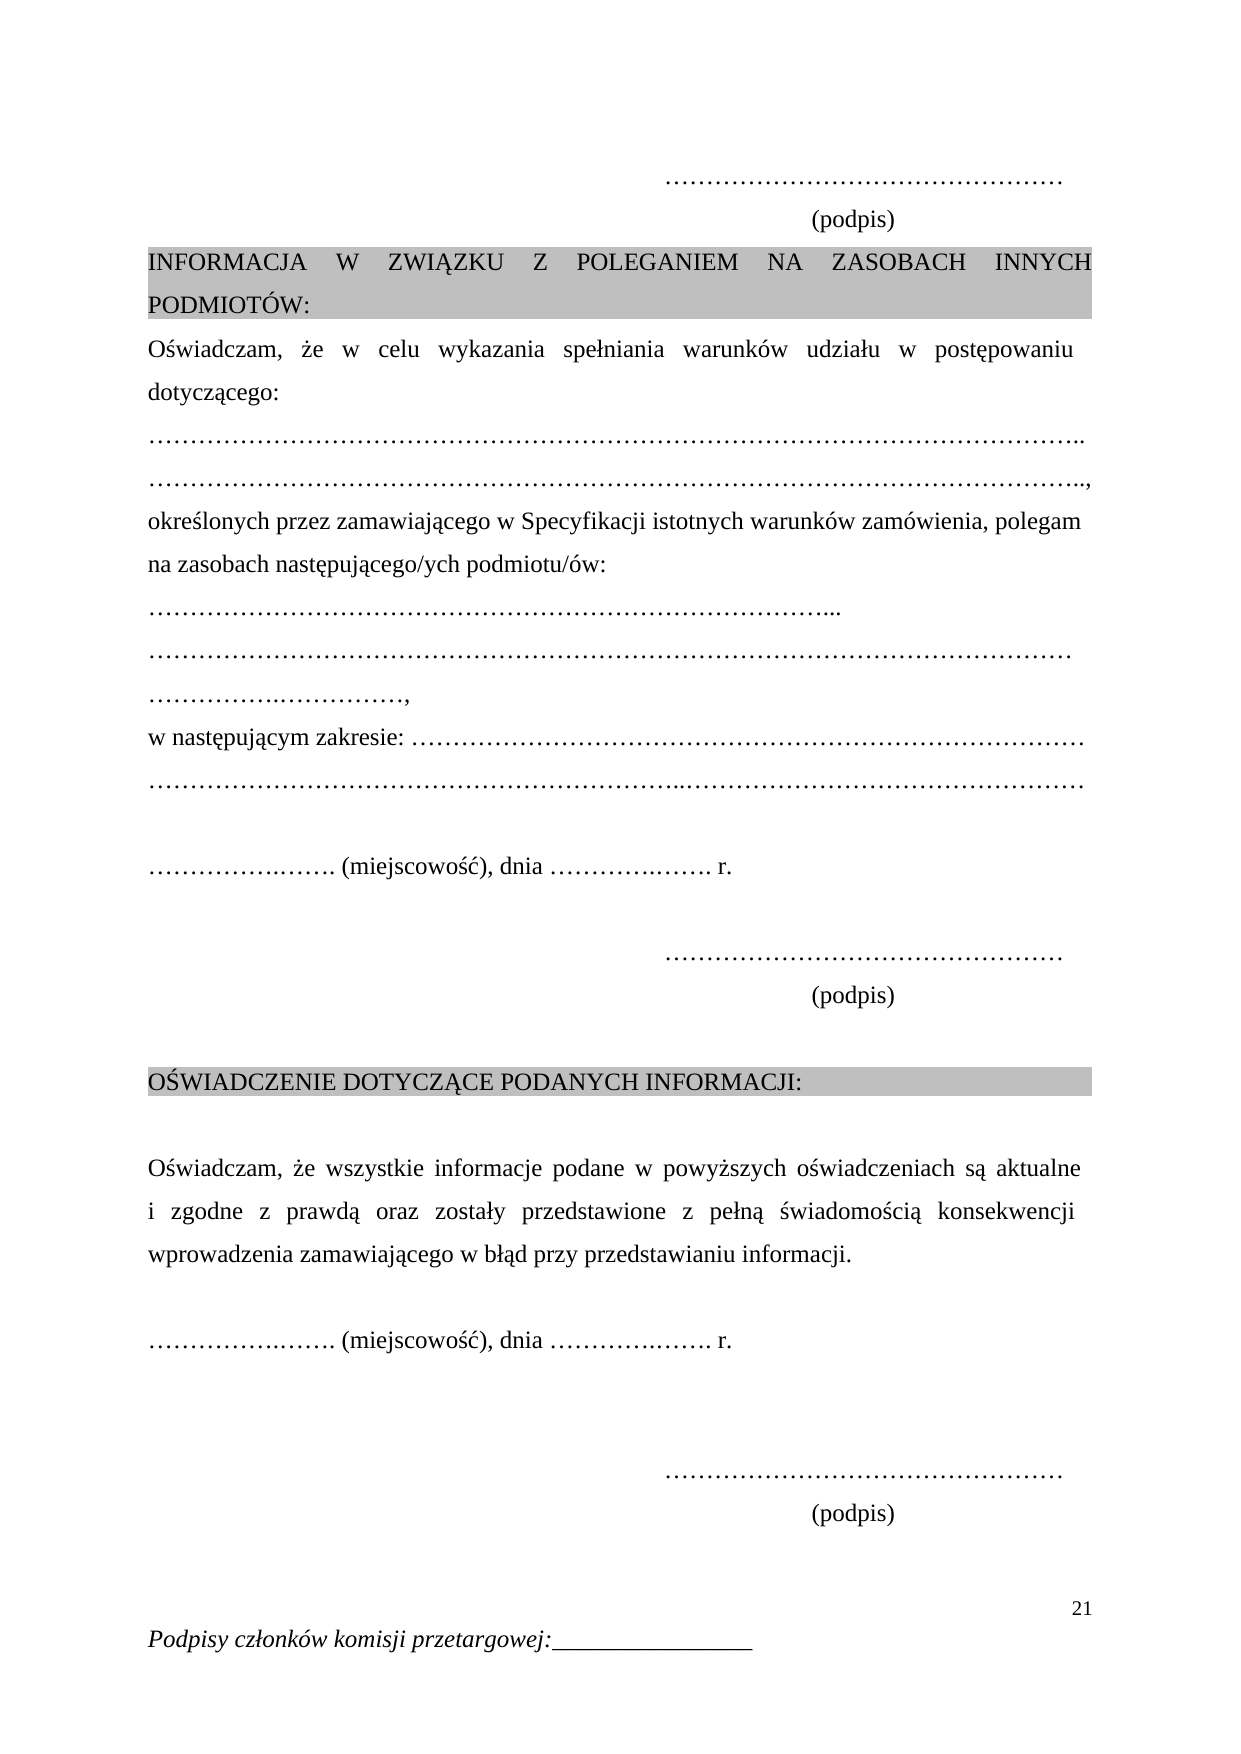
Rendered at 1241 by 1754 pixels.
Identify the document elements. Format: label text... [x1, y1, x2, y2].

text INFORMACJA W ZWIĄZKU Z POLEGANIEM NA ZASOBACH INNYCH PODMIOTÓW: [148, 247, 1092, 319]
text (podpis) [738, 1498, 1092, 1527]
text ………………………………………… [148, 161, 1092, 190]
text …………….……. (miejscowość), dnia ………….……. r. [148, 1326, 1092, 1354]
text …………….……. (miejscowość), dnia ………….……. r. [148, 851, 1092, 880]
text ………………………………………………………………………………………………….., określonych przez zamawiającego w Specyfikacji istotnych warunków zamówienia, polegam na zasobach następującego/ych podmiotu/ów: ………………………………………………………………………...……………………………………………………………………………………………………………….……………, [148, 463, 1092, 707]
text ………………………………………………………..………………………………………… [148, 765, 1092, 794]
text ………………………………………………………………………………………………….. [148, 420, 1092, 449]
text Oświadczam, że w celu wykazania spełniania warunków udziału w postępowaniu dotyczącego: [148, 334, 1092, 406]
text (podpis) [738, 981, 1092, 1009]
text Oświadczam, że wszystkie informacje podane w powyższych oświadczeniach są aktualne i zgodne z prawdą oraz zostały przedstawione z pełną świadomością konsekwencji wprowadzenia zamawiającego w błąd przy przedstawianiu informacji. [148, 1153, 1092, 1268]
text OŚWIADCZENIE DOTYCZĄCE PODANYCH INFORMACJI: [148, 1067, 1092, 1096]
text w następującym zakresie: ……………………………………………………………………… [148, 722, 1092, 751]
text ………………………………………… [148, 937, 1092, 966]
text ………………………………………… [148, 1455, 1092, 1484]
text (podpis) [738, 204, 1092, 233]
